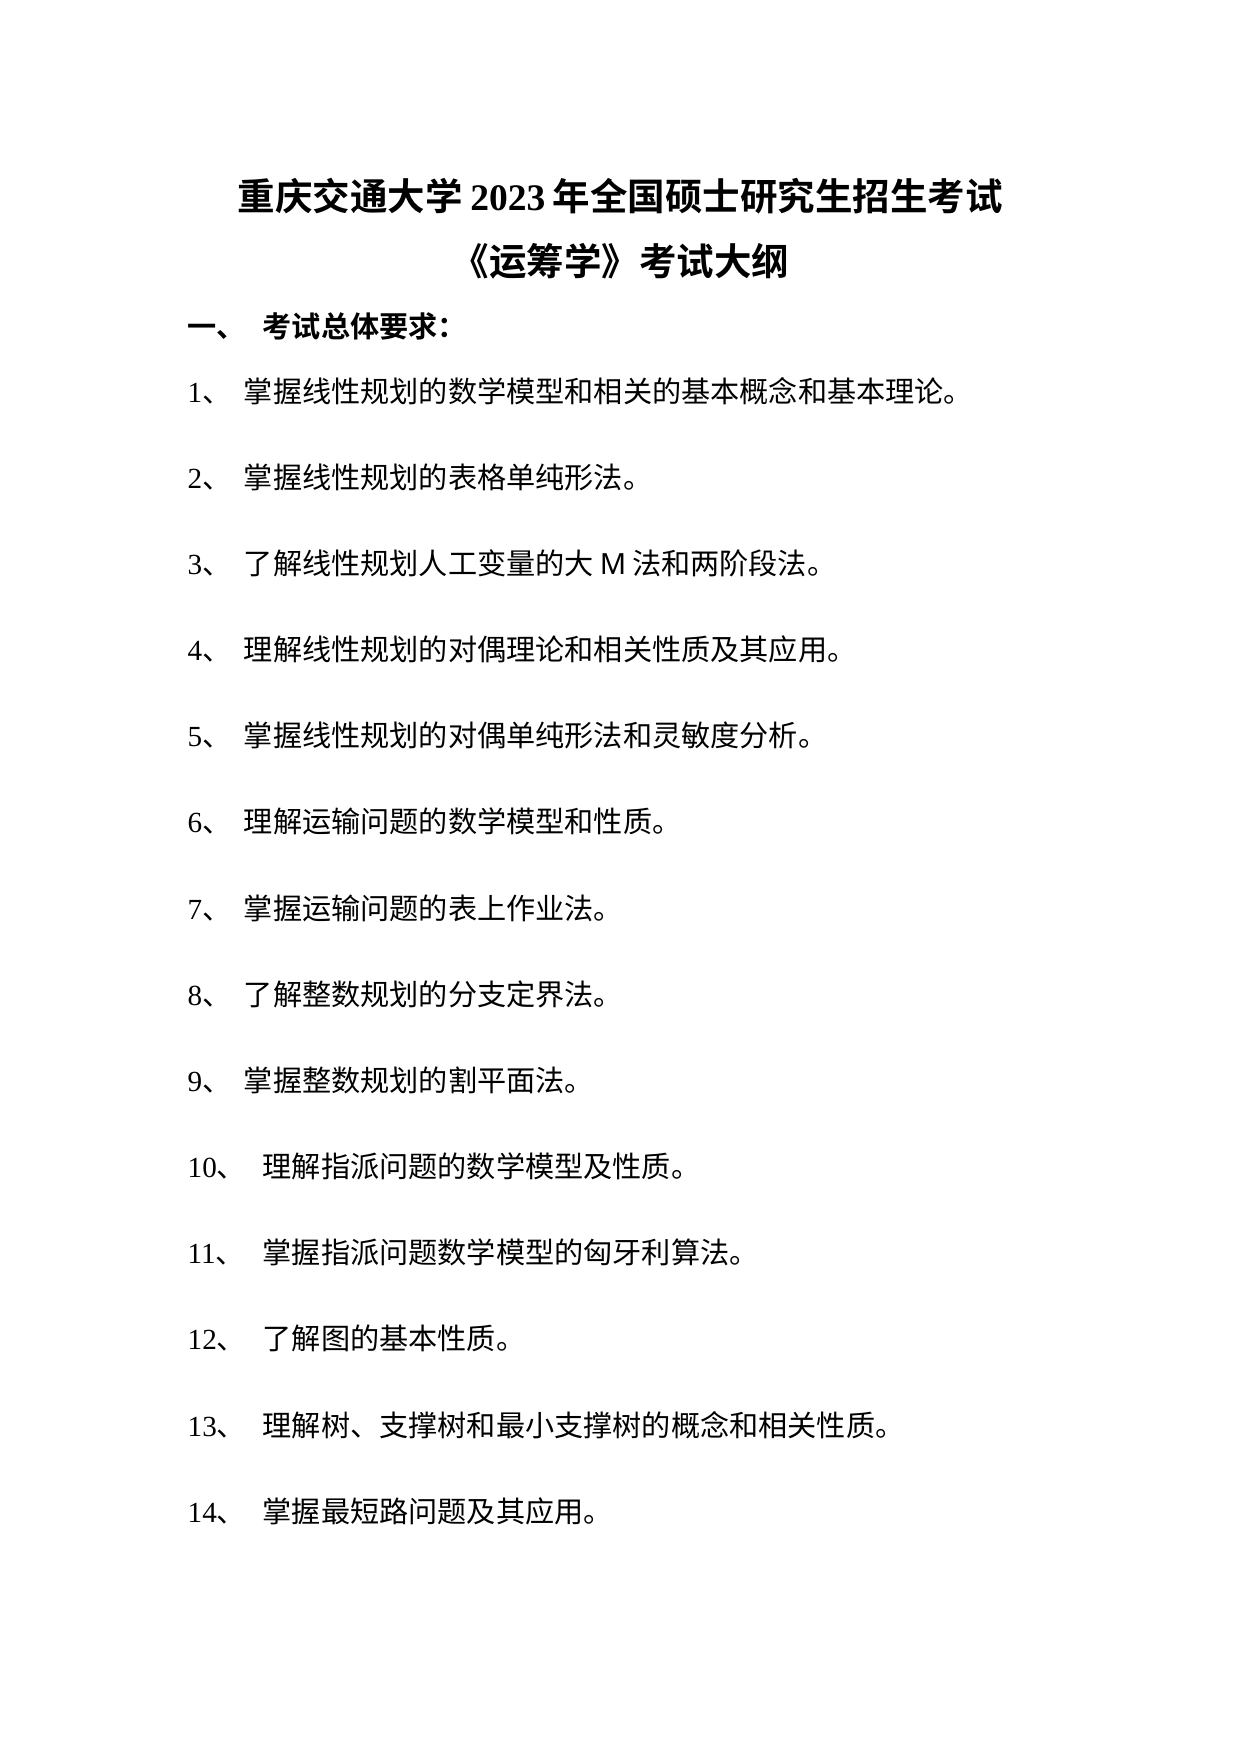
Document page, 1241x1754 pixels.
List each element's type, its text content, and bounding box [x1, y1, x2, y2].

list 理解运输问题的数学模型和性质。 [187, 788, 1053, 853]
list 理解指派问题的数学模型及性质。 [187, 1132, 1053, 1197]
list 理解线性规划的对偶理论和相关性质及其应用。 [187, 615, 1053, 680]
list 了解图的基本性质。 [187, 1304, 1053, 1369]
list 了解线性规划人工变量的大M法和两阶段法。 [187, 529, 1053, 594]
text 《运筹学》考试大纲 [187, 227, 1053, 292]
list 掌握线性规划的对偶单纯形法和灵敏度分析。 [187, 702, 1053, 767]
list 掌握线性规划的数学模型和相关的基本概念和基本理论。 [187, 357, 1053, 422]
list 掌握运输问题的表上作业法。 [187, 874, 1053, 939]
list 了解整数规划的分支定界法。 [187, 960, 1053, 1025]
list 掌握指派问题数学模型的匈牙利算法。 [187, 1218, 1053, 1283]
text 重庆交通大学2023年全国硕士研究生招生考试 [187, 162, 1053, 227]
list 掌握整数规划的割平面法。 [187, 1046, 1053, 1111]
list 理解树、支撑树和最小支撑树的概念和相关性质。 [187, 1391, 1053, 1456]
list 考试总体要求： [187, 292, 1053, 357]
list 掌握线性规划的表格单纯形法。 [187, 443, 1053, 508]
list 掌握最短路问题及其应用。 [187, 1477, 1053, 1542]
